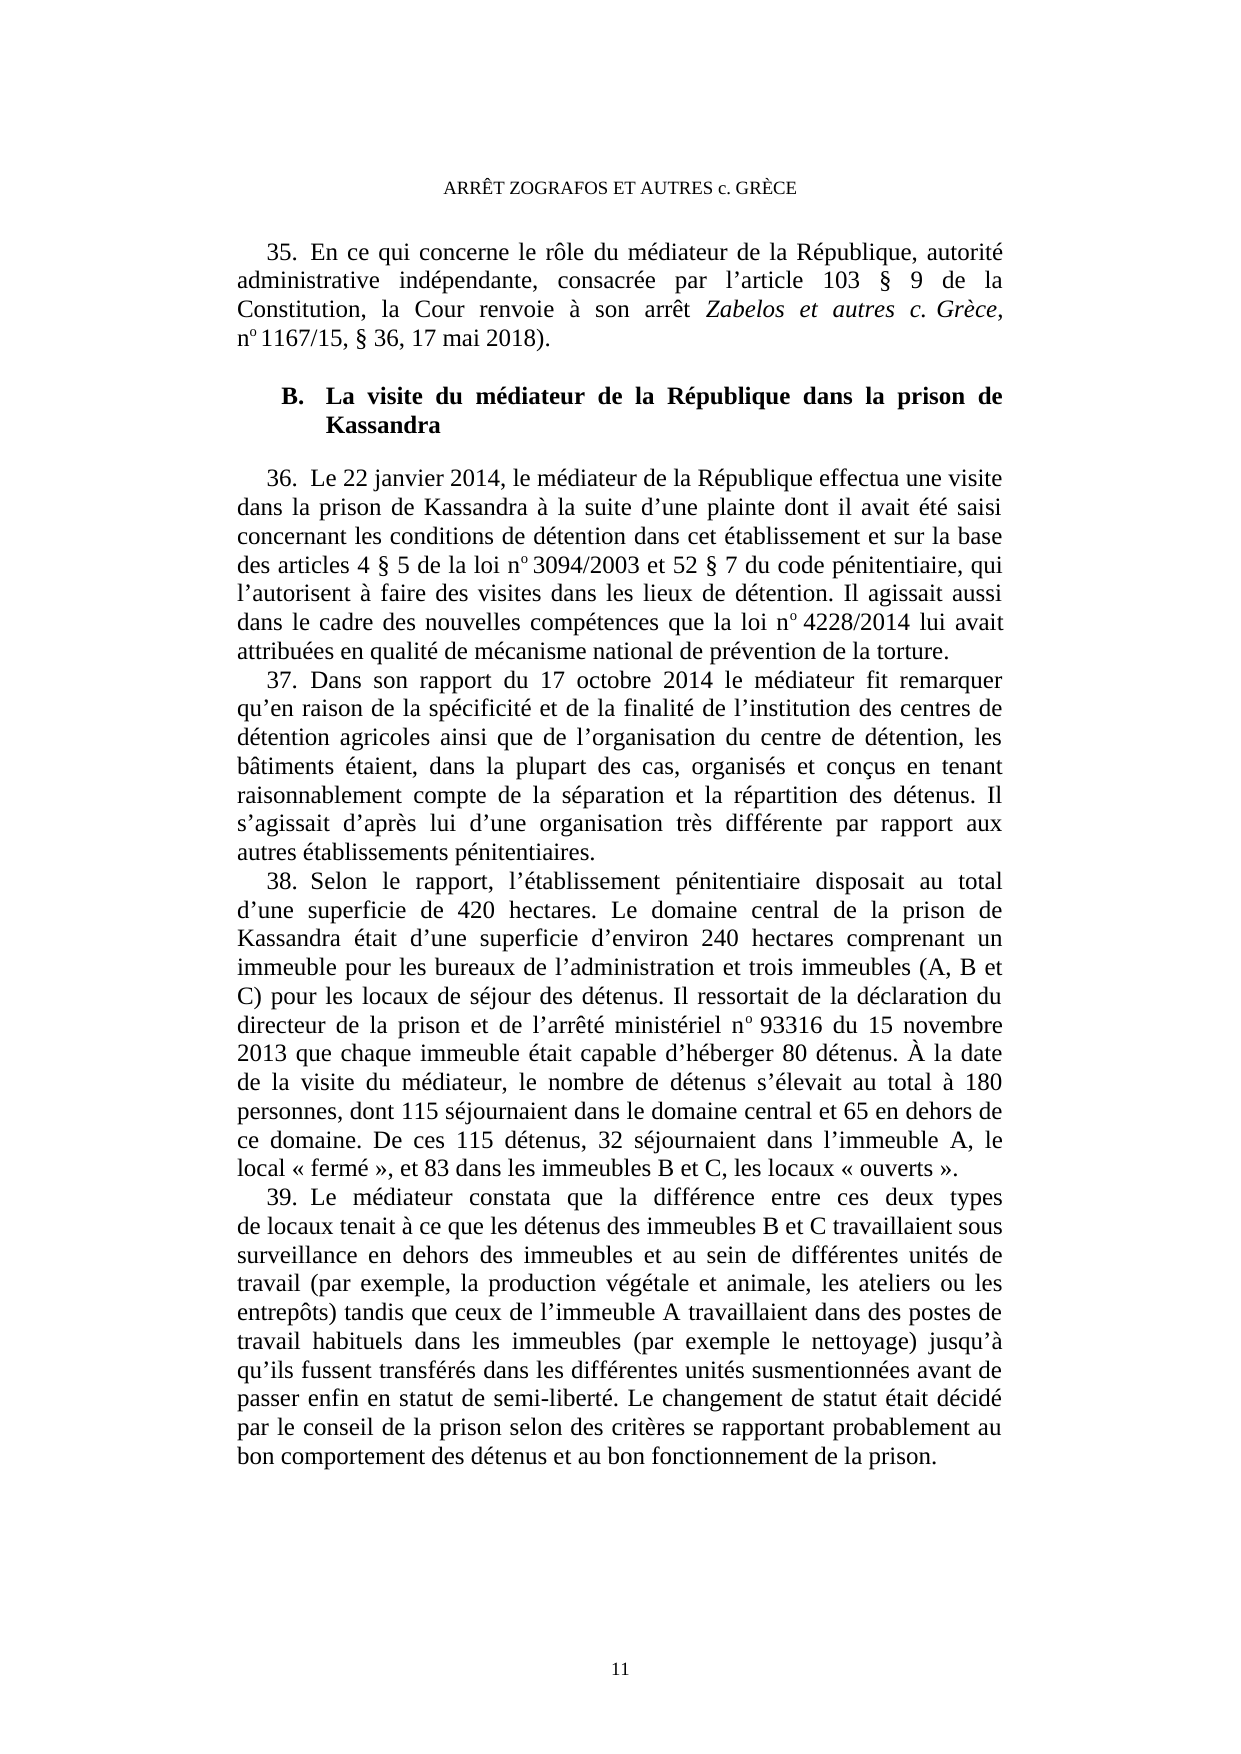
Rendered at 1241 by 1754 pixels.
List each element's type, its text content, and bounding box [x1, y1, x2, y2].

text 35. En ce qui concerne le rôle du médiateur de la République, autorité administrative indépendante, consacrée par l’article 103 § 9 de la Constitution, la Cour renvoie à son arrêt Zabelos et autres c. Grèce, no 1167/15, § 36, 17 mai 2018). [237, 237, 1003, 352]
list La visite du médiateur de la République dans la prison de Kassandra [281, 381, 1003, 438]
text 36. Le 22 janvier 2014, le médiateur de la République effectua une visite dans la prison de Kassandra à la suite d’une plainte dont il avait été saisi concernant les conditions de détention dans cet établissement et sur la base des articles 4 § 5 de la loi no 3094/2003 et 52 § 7 du code pénitentiaire, qui l’autorisent à faire des visites dans les lieux de détention. Il agissait aussi dans le cadre des nouvelles compétences que la loi no 4228/2014 lui avait attribuées en qualité de mécanisme national de prévention de la torture. [237, 463, 1003, 665]
text 37. Dans son rapport du 17 octobre 2014 le médiateur fit remarquer qu’en raison de la spécificité et de la finalité de l’institution des centres de détention agricoles ainsi que de l’organisation du centre de détention, les bâtiments étaient, dans la plupart des cas, organisés et conçus en tenant raisonnablement compte de la séparation et la répartition des détenus. Il s’agissait d’après lui d’une organisation très différente par rapport aux autres établissements pénitentiaires. [237, 665, 1003, 866]
text 38. Selon le rapport, l’établissement pénitentiaire disposait au total d’une superficie de 420 hectares. Le domaine central de la prison de Kassandra était d’une superficie d’environ 240 hectares comprenant un immeuble pour les bureaux de l’administration et trois immeubles (A, B et C) pour les locaux de séjour des détenus. Il ressortait de la déclaration du directeur de la prison et de l’arrêté ministériel no 93316 du 15 novembre 2013 que chaque immeuble était capable d’héberger 80 détenus. À la date de la visite du médiateur, le nombre de détenus s’élevait au total à 180 personnes, dont 115 séjournaient dans le domaine central et 65 en dehors de ce domaine. De ces 115 détenus, 32 séjournaient dans l’immeuble A, le local « fermé », et 83 dans les immeubles B et C, les locaux « ouverts ». [237, 866, 1003, 1182]
text 39. Le médiateur constata que la différence entre ces deux types de locaux tenait à ce que les détenus des immeubles B et C travaillaient sous surveillance en dehors des immeubles et au sein de différentes unités de travail (par exemple, la production végétale et animale, les ateliers ou les entrepôts) tandis que ceux de l’immeuble A travaillaient dans des postes de travail habituels dans les immeubles (par exemple le nettoyage) jusqu’à qu’ils fussent transférés dans les différentes unités susmentionnées avant de passer enfin en statut de semi-liberté. Le changement de statut était décidé par le conseil de la prison selon des critères se rapportant probablement au bon comportement des détenus et au bon fonctionnement de la prison. [237, 1182, 1003, 1470]
